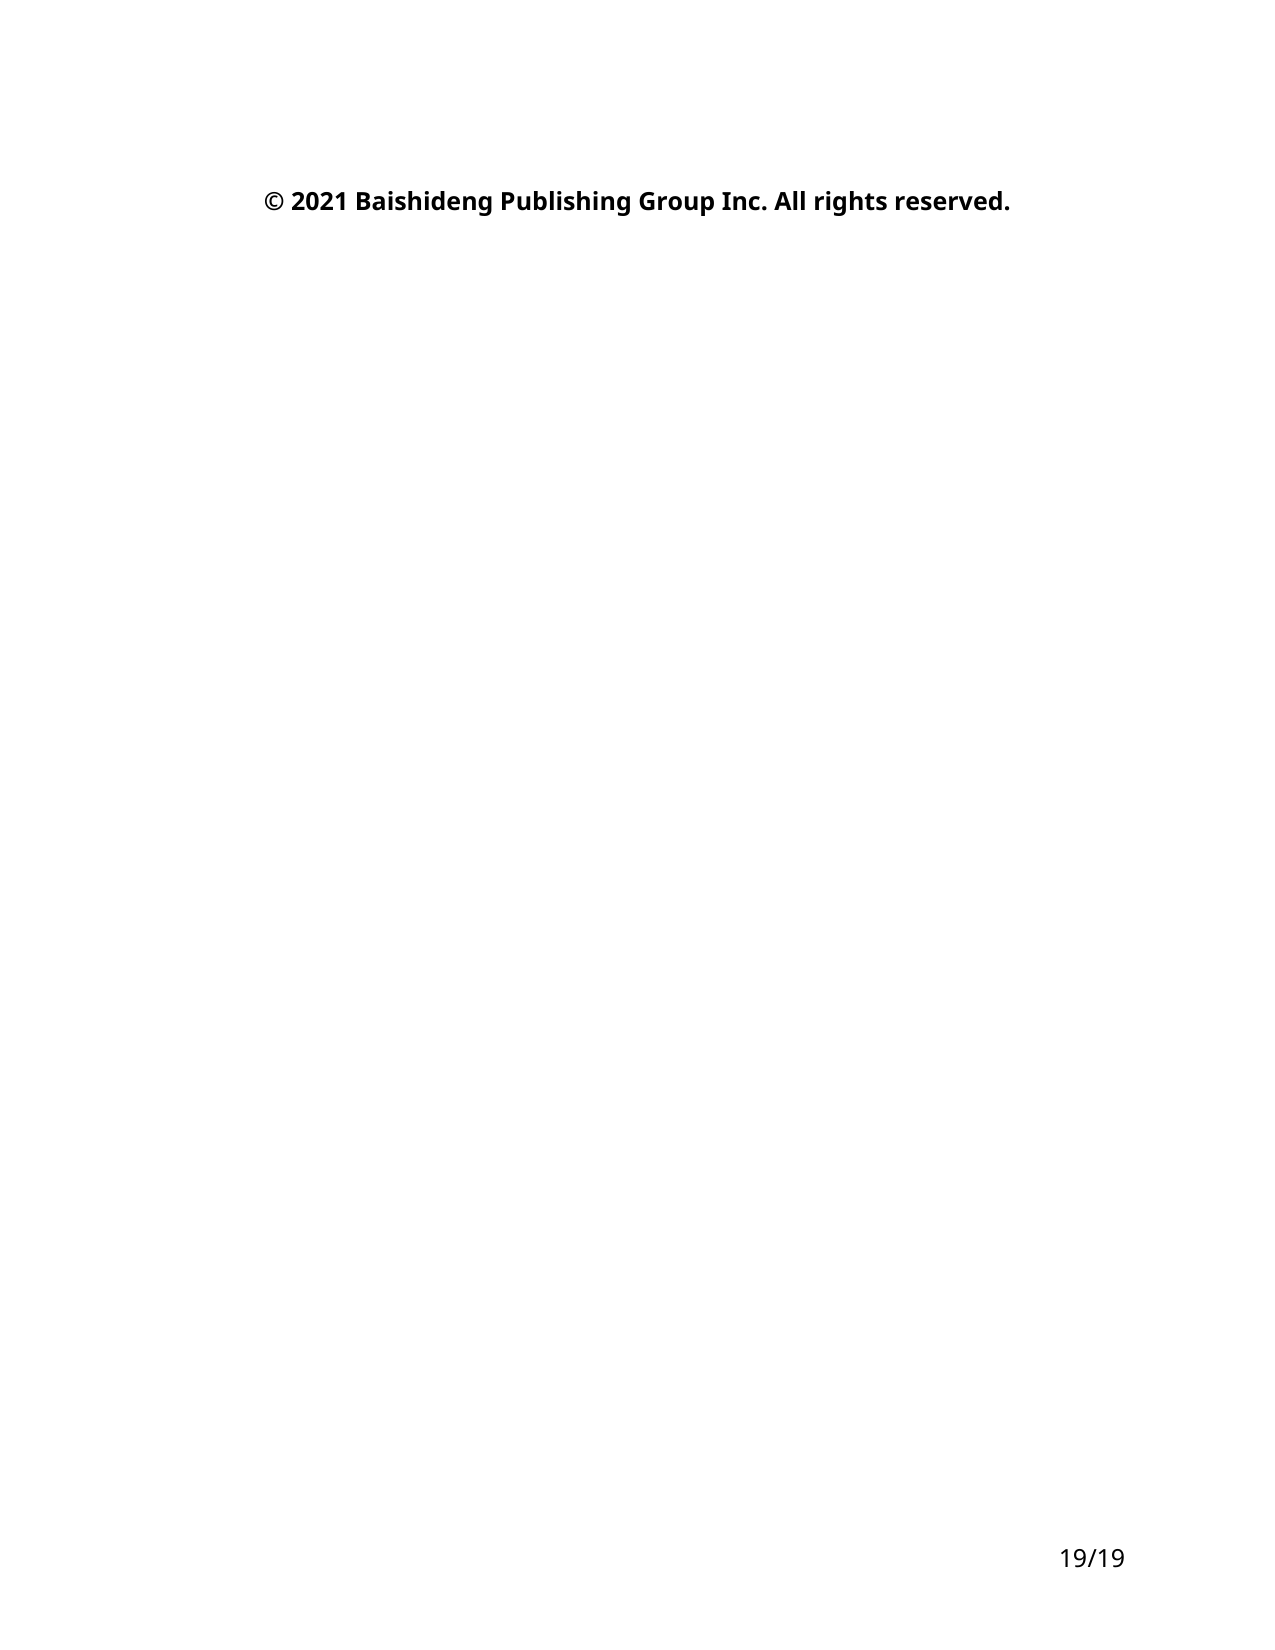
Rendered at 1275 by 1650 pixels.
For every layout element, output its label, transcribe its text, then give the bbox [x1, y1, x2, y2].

text © 2021 Baishideng Publishing Group Inc. All rights reserved. [150, 184, 1125, 218]
